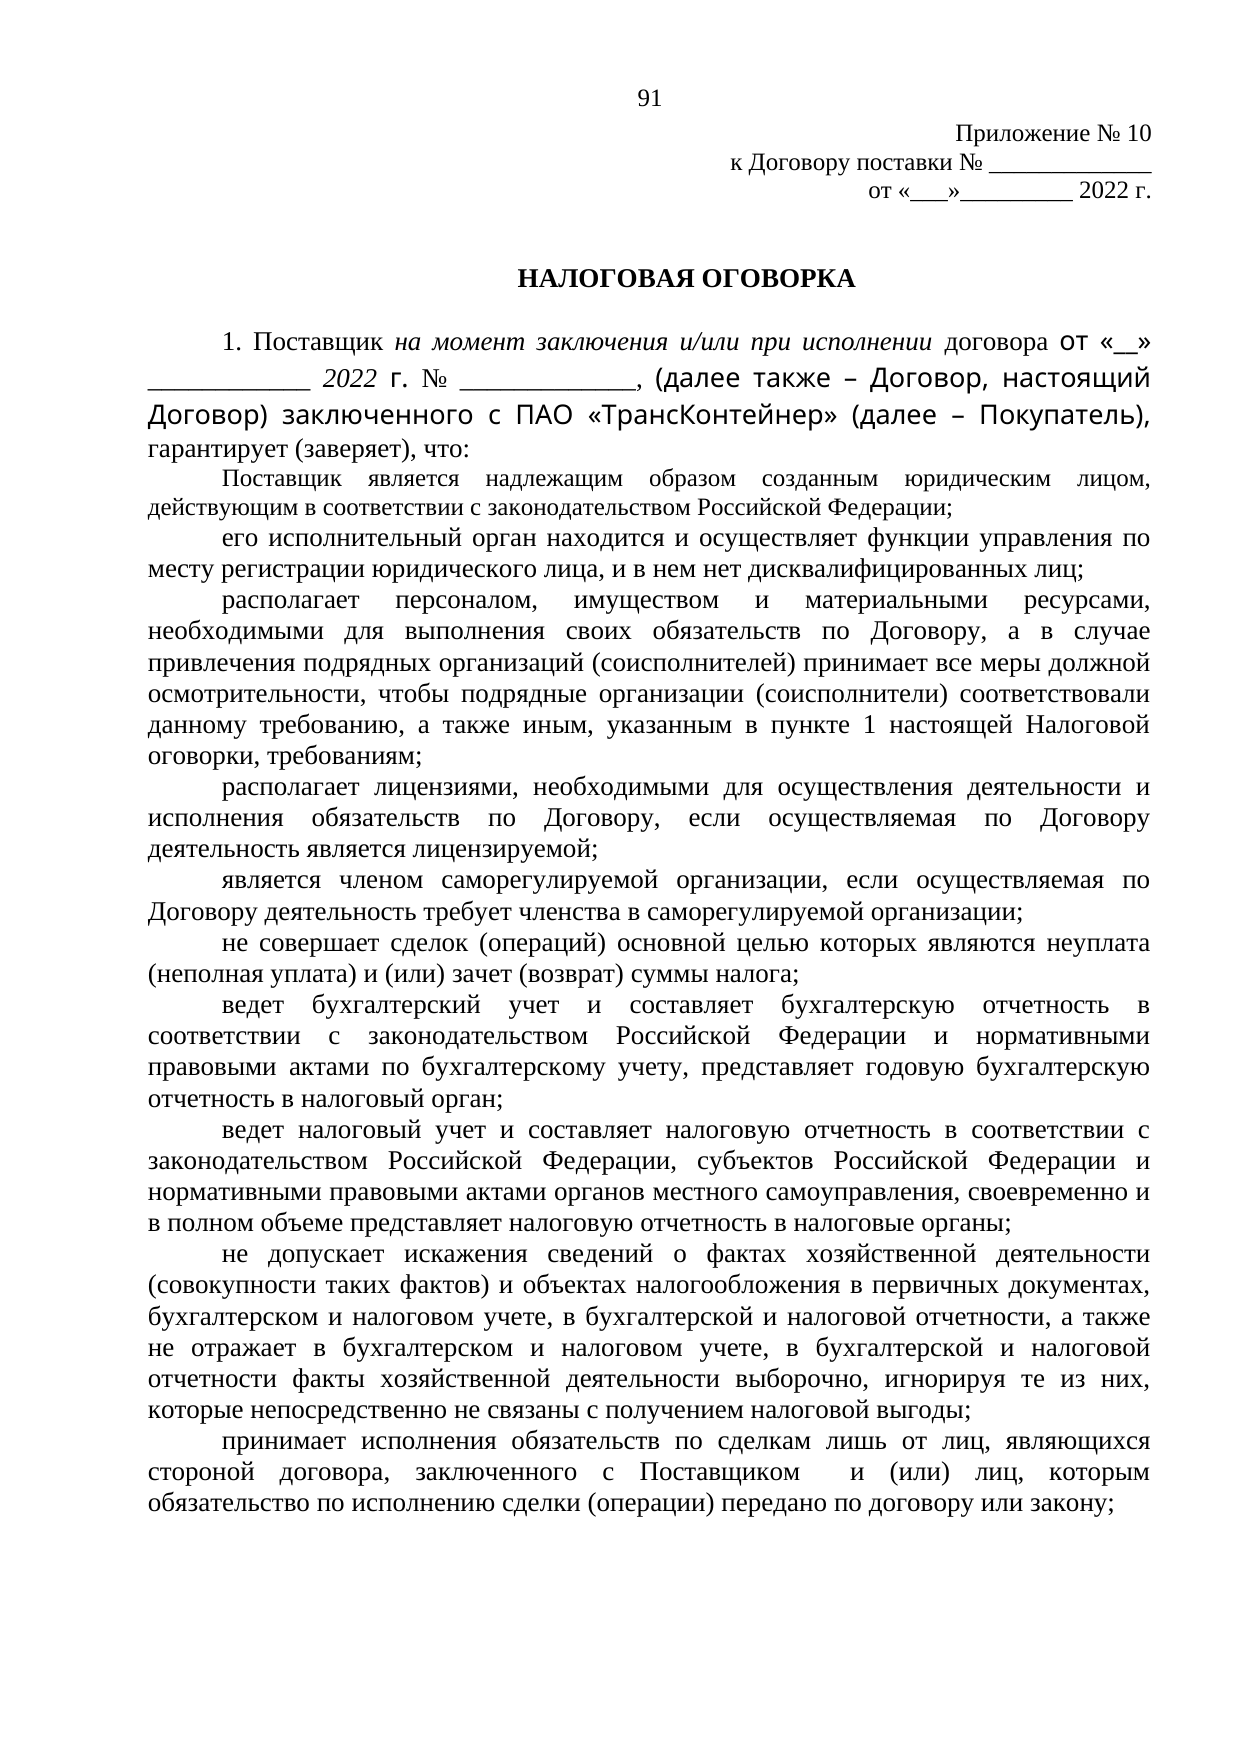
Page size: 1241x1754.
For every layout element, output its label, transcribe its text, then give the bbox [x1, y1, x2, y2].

text не допускает искажения сведений о фактах хозяйственной деятельности (совокупности таких фактов) и объектах налогообложения в первичных документах, бухгалтерском и налоговом учете, в бухгалтерской и налоговой отчетности, а также не отражает в бухгалтерском и налоговом учете, в бухгалтерской и налоговой отчетности факты хозяйственной деятельности выборочно, игнорируя те из них, которые непосредственно не связаны с получением налоговой выгоды; [148, 1237, 1152, 1424]
text является членом саморегулируемой организации, если осуществляемая по Договору деятельность требует членства в саморегулируемой организации; [148, 864, 1152, 926]
text НАЛОГОВАЯ ОГОВОРКА [148, 262, 1152, 293]
text принимает исполнения обязательств по сделкам лишь от лиц, являющихся стороной договора, заключенного с Поставщиком и (или) лиц, которым обязательство по исполнению сделки (операции) передано по договору или закону; [148, 1424, 1152, 1518]
text его исполнительный орган находится и осуществляет функции управления по месту регистрации юридического лица, и в нем нет дисквалифицированных лиц; [148, 521, 1152, 583]
text располагает лицензиями, необходимыми для осуществления деятельности и исполнения обязательств по Договору, если осуществляемая по Договору деятельность является лицензируемой; [148, 770, 1152, 864]
text Приложение № 10 [148, 118, 1152, 147]
text от «___»_________ 2022 г. [148, 176, 1152, 204]
text Поставщик является надлежащим образом созданным юридическим лицом, действующим в соответствии с законодательством Российской Федерации; [148, 463, 1152, 521]
text 1. Поставщик на момент заключения и/или при исполнении договора от «__» ____________ 2022 г. № _____________, (далее также – Договор, настоящий Договор) заключенного с ПАО «ТрансКонтейнер» (далее – Покупатель), гарантирует (заверяет), что: [148, 322, 1152, 463]
text располагает персоналом, имуществом и материальными ресурсами, необходимыми для выполнения своих обязательств по Договору, а в случае привлечения подрядных организаций (соисполнителей) принимает все меры должной осмотрительности, чтобы подрядные организации (соисполнители) соответствовали данному требованию, а также иным, указанным в пункте 1 настоящей Налоговой оговорки, требованиям; [148, 583, 1152, 770]
text ведет налоговый учет и составляет налоговую отчетность в соответствии с законодательством Российской Федерации, субъектов Российской Федерации и нормативными правовыми актами органов местного самоуправления, своевременно и в полном объеме представляет налоговую отчетность в налоговые органы; [148, 1113, 1152, 1237]
text ведет бухгалтерский учет и составляет бухгалтерскую отчетность в соответствии с законодательством Российской Федерации и нормативными правовыми актами по бухгалтерскому учету, представляет годовую бухгалтерскую отчетность в налоговый орган; [148, 988, 1152, 1113]
text не совершает сделок (операций) основной целью которых являются неуплата (неполная уплата) и (или) зачет (возврат) суммы налога; [148, 926, 1152, 988]
text к Договору поставки № _____________ [148, 147, 1152, 176]
